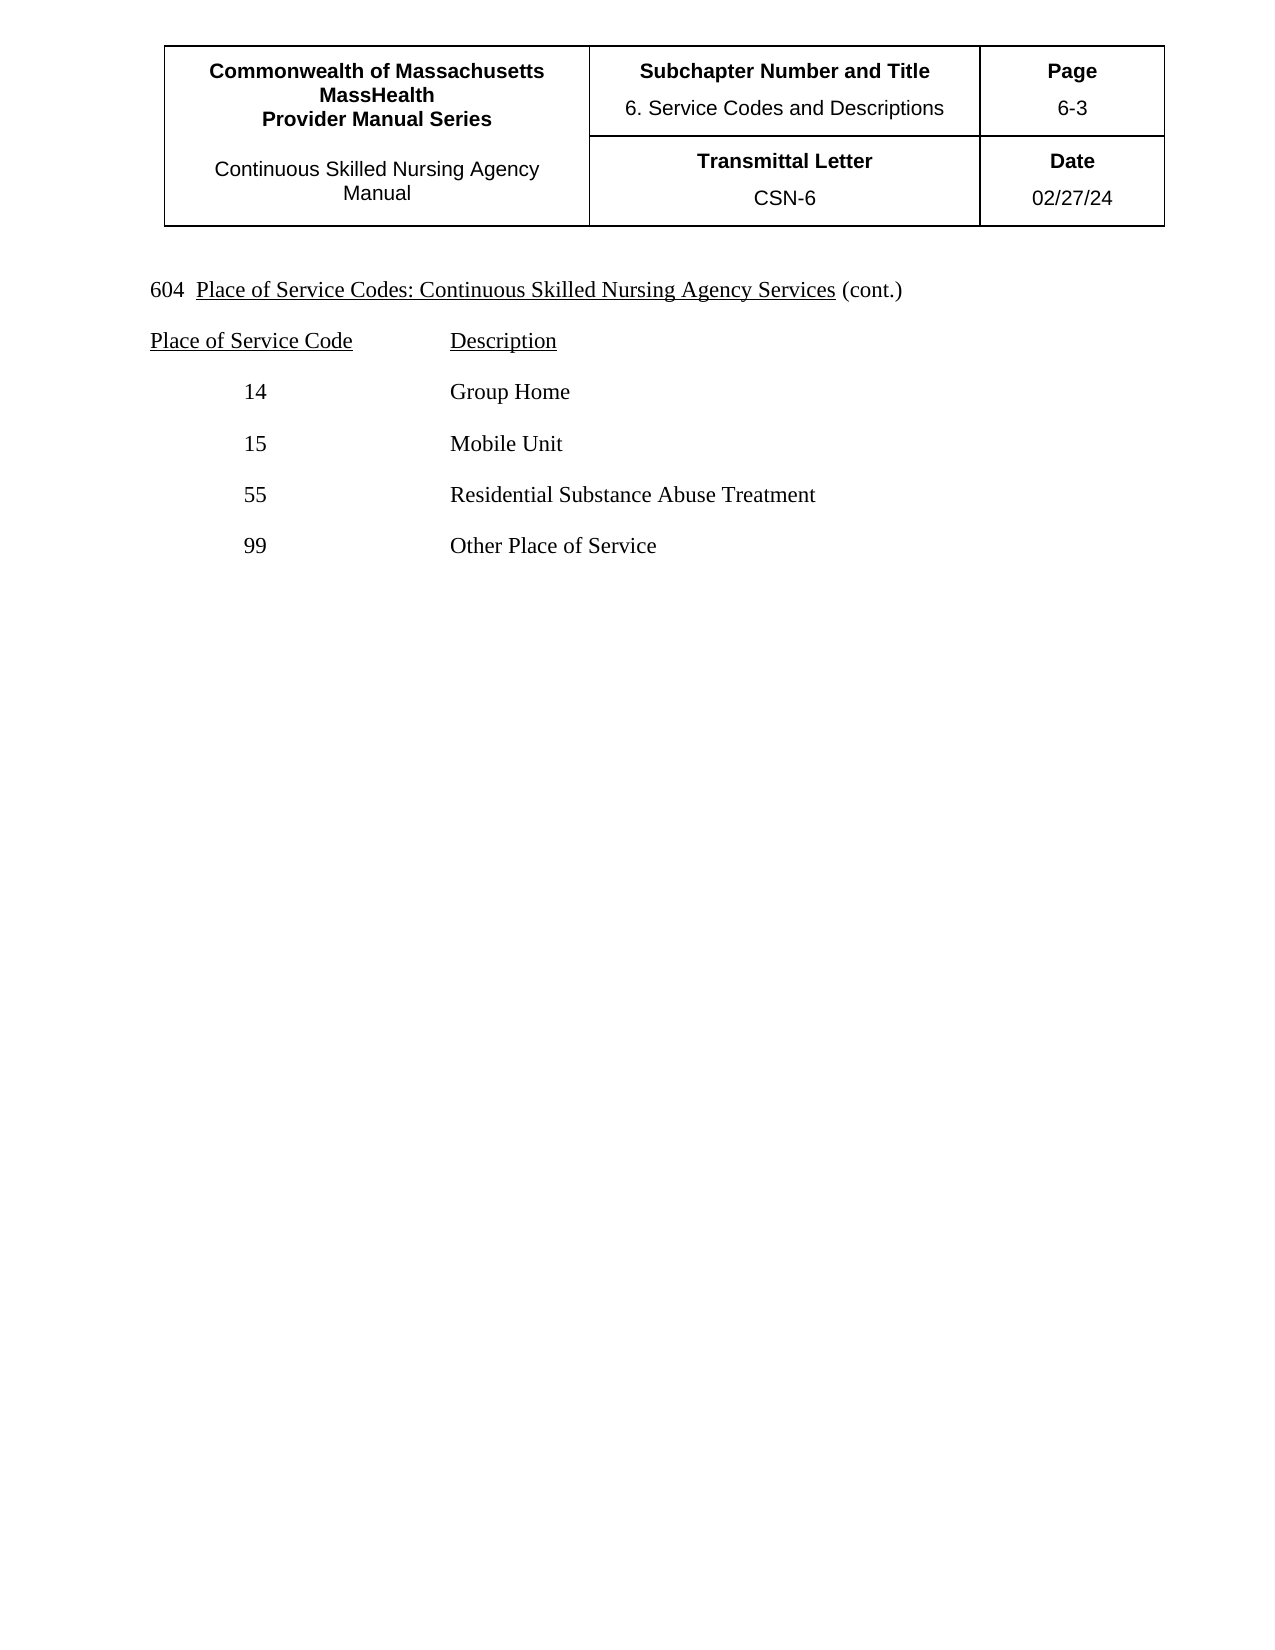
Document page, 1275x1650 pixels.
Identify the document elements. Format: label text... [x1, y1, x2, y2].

text 15 Mobile Unit [150, 430, 1125, 456]
text 604 Place of Service Codes: Continuous Skilled Nursing Agency Services (cont.) [150, 276, 1125, 302]
text 14 Group Home [150, 378, 1125, 405]
text 55 Residential Substance Abuse Treatment [150, 481, 1125, 507]
text 99 Other Place of Service [150, 532, 1125, 559]
text Place of Service Code Description [150, 327, 1125, 353]
